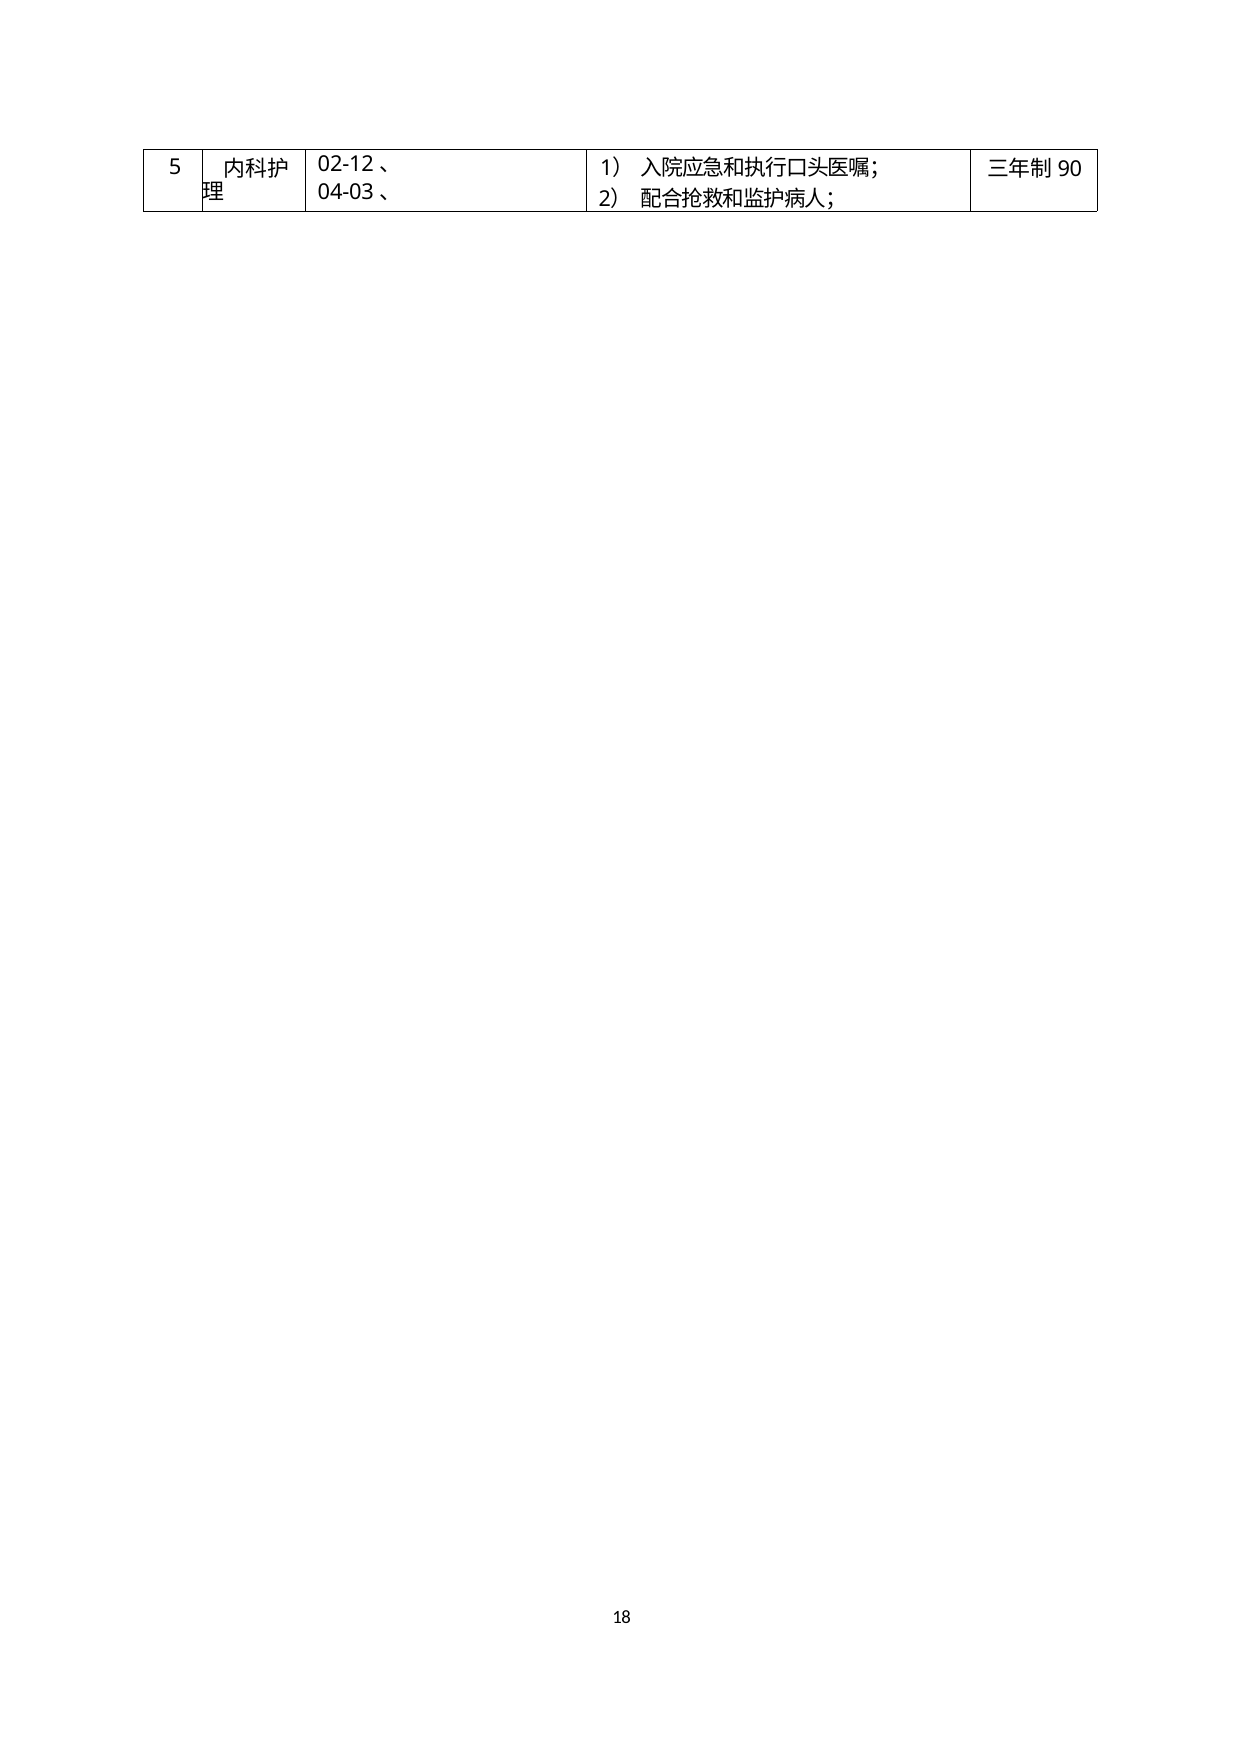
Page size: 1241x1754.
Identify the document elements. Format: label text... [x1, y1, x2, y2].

table_cell 内科护理 [203, 150, 305, 211]
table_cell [306, 150, 586, 211]
table_cell 三年制 90 [971, 150, 1097, 211]
table_cell 5 [144, 150, 202, 211]
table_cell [587, 150, 970, 211]
